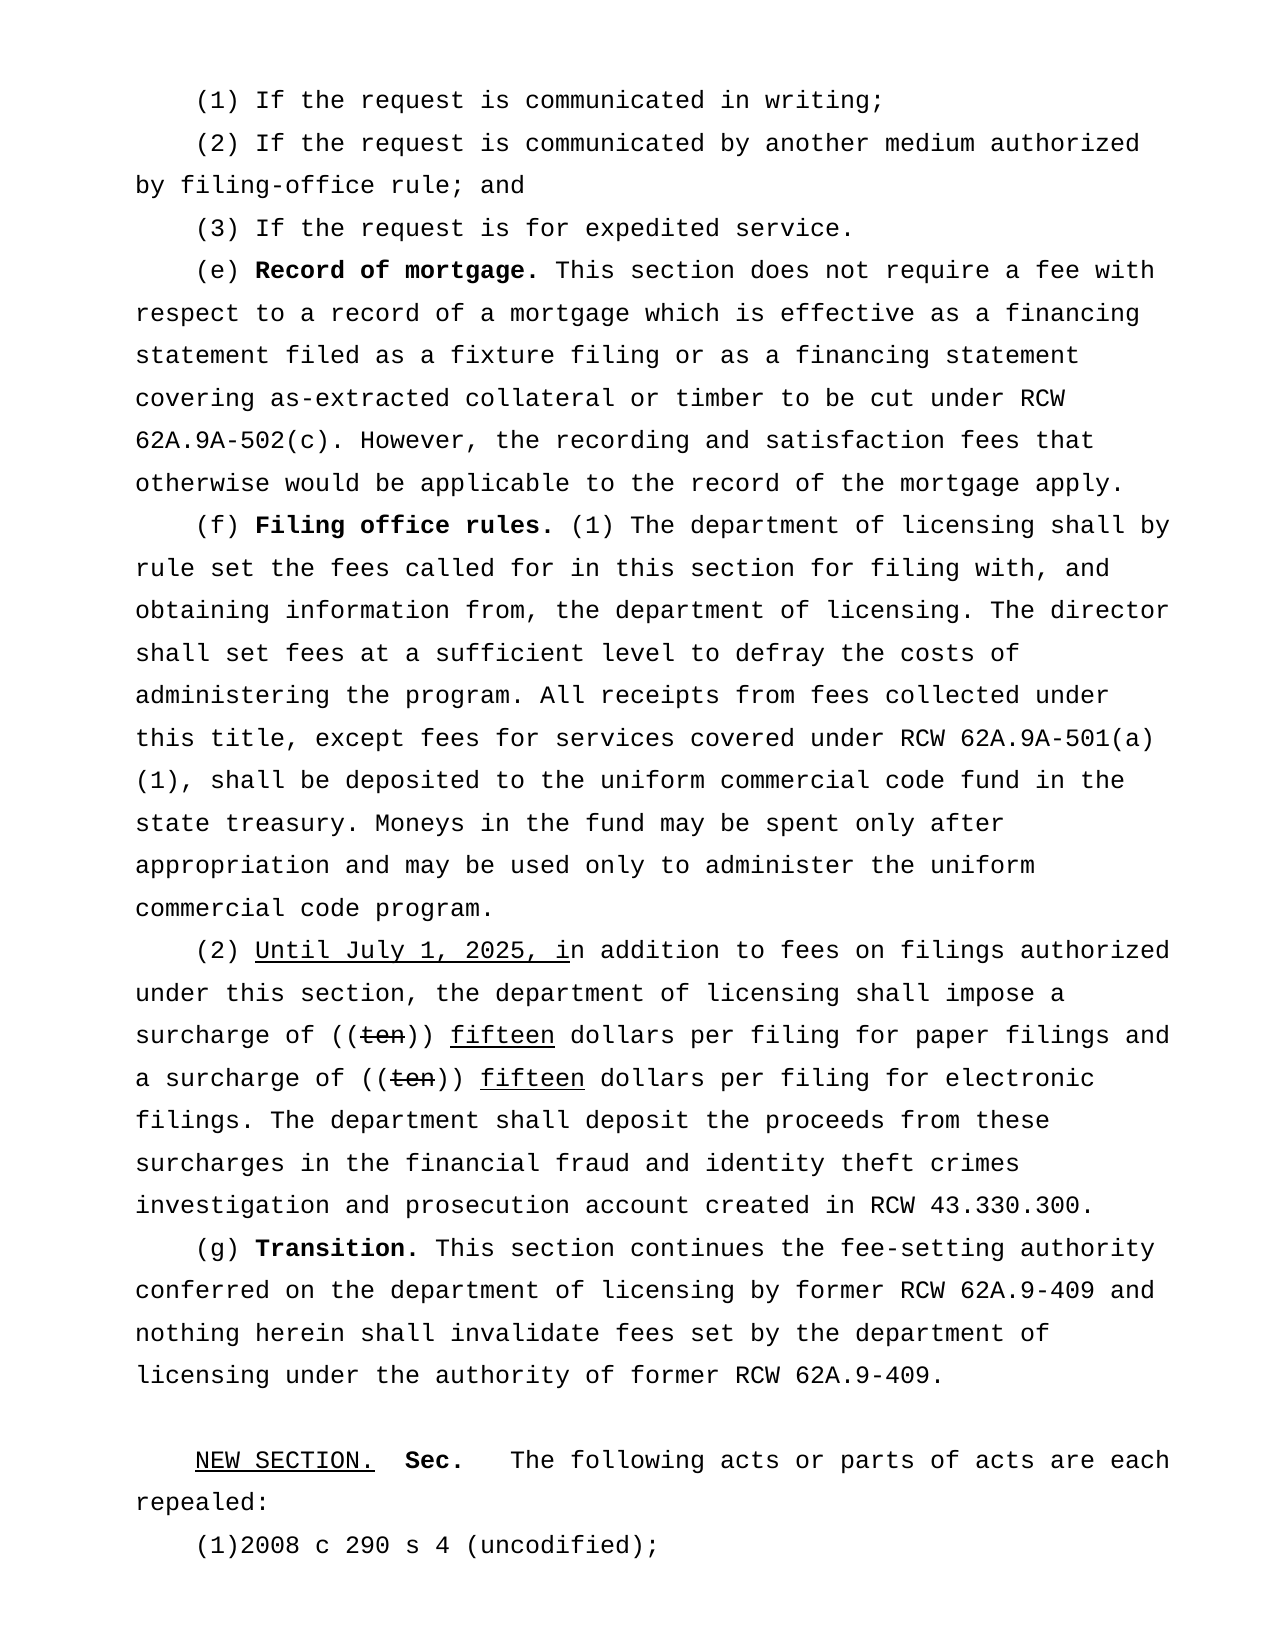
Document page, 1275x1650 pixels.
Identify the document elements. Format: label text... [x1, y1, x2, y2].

text (2) If the request is communicated by another medium authorized by filing-office rule; and [135, 117, 1170, 202]
text (1) If the request is communicated in writing; [135, 75, 1170, 117]
text (f) Filing office rules. (1) The department of licensing shall by rule set the fees called for in this section for filing with, and obtaining information from, the department of licensing. The director shall set fees at a sufficient level to defray the costs of administering the program. All receipts from fees collected under this title, except fees for services covered under RCW 62A.9A-501(a)(1), shall be deposited to the uniform commercial code fund in the state treasury. Moneys in the fund may be spent only after appropriation and may be used only to administer the uniform commercial code program. [135, 500, 1170, 925]
text (2) Until July 1, 2025, in addition to fees on filings authorized under this section, the department of licensing shall impose a surcharge of ((ten)) fifteen dollars per filing for paper filings and a surcharge of ((ten)) fifteen dollars per filing for electronic filings. The department shall deposit the proceeds from these surcharges in the financial fraud and identity theft crimes investigation and prosecution account created in RCW 43.330.300. [135, 925, 1170, 1222]
text NEW SECTION. Sec. The following acts or parts of acts are each repealed: [135, 1434, 1170, 1519]
text (3) If the request is for expedited service. [135, 202, 1170, 245]
text (e) Record of mortgage. This section does not require a fee with respect to a record of a mortgage which is effective as a financing statement filed as a fixture filing or as a financing statement covering as-extracted collateral or timber to be cut under RCW 62A.9A-502(c). However, the recording and satisfaction fees that otherwise would be applicable to the record of the mortgage apply. [135, 245, 1170, 500]
text (1)2008 c 290 s 4 (uncodified); [135, 1519, 1170, 1562]
text (g) Transition. This section continues the fee-setting authority conferred on the department of licensing by former RCW 62A.9-409 and nothing herein shall invalidate fees set by the department of licensing under the authority of former RCW 62A.9-409. [135, 1222, 1170, 1392]
